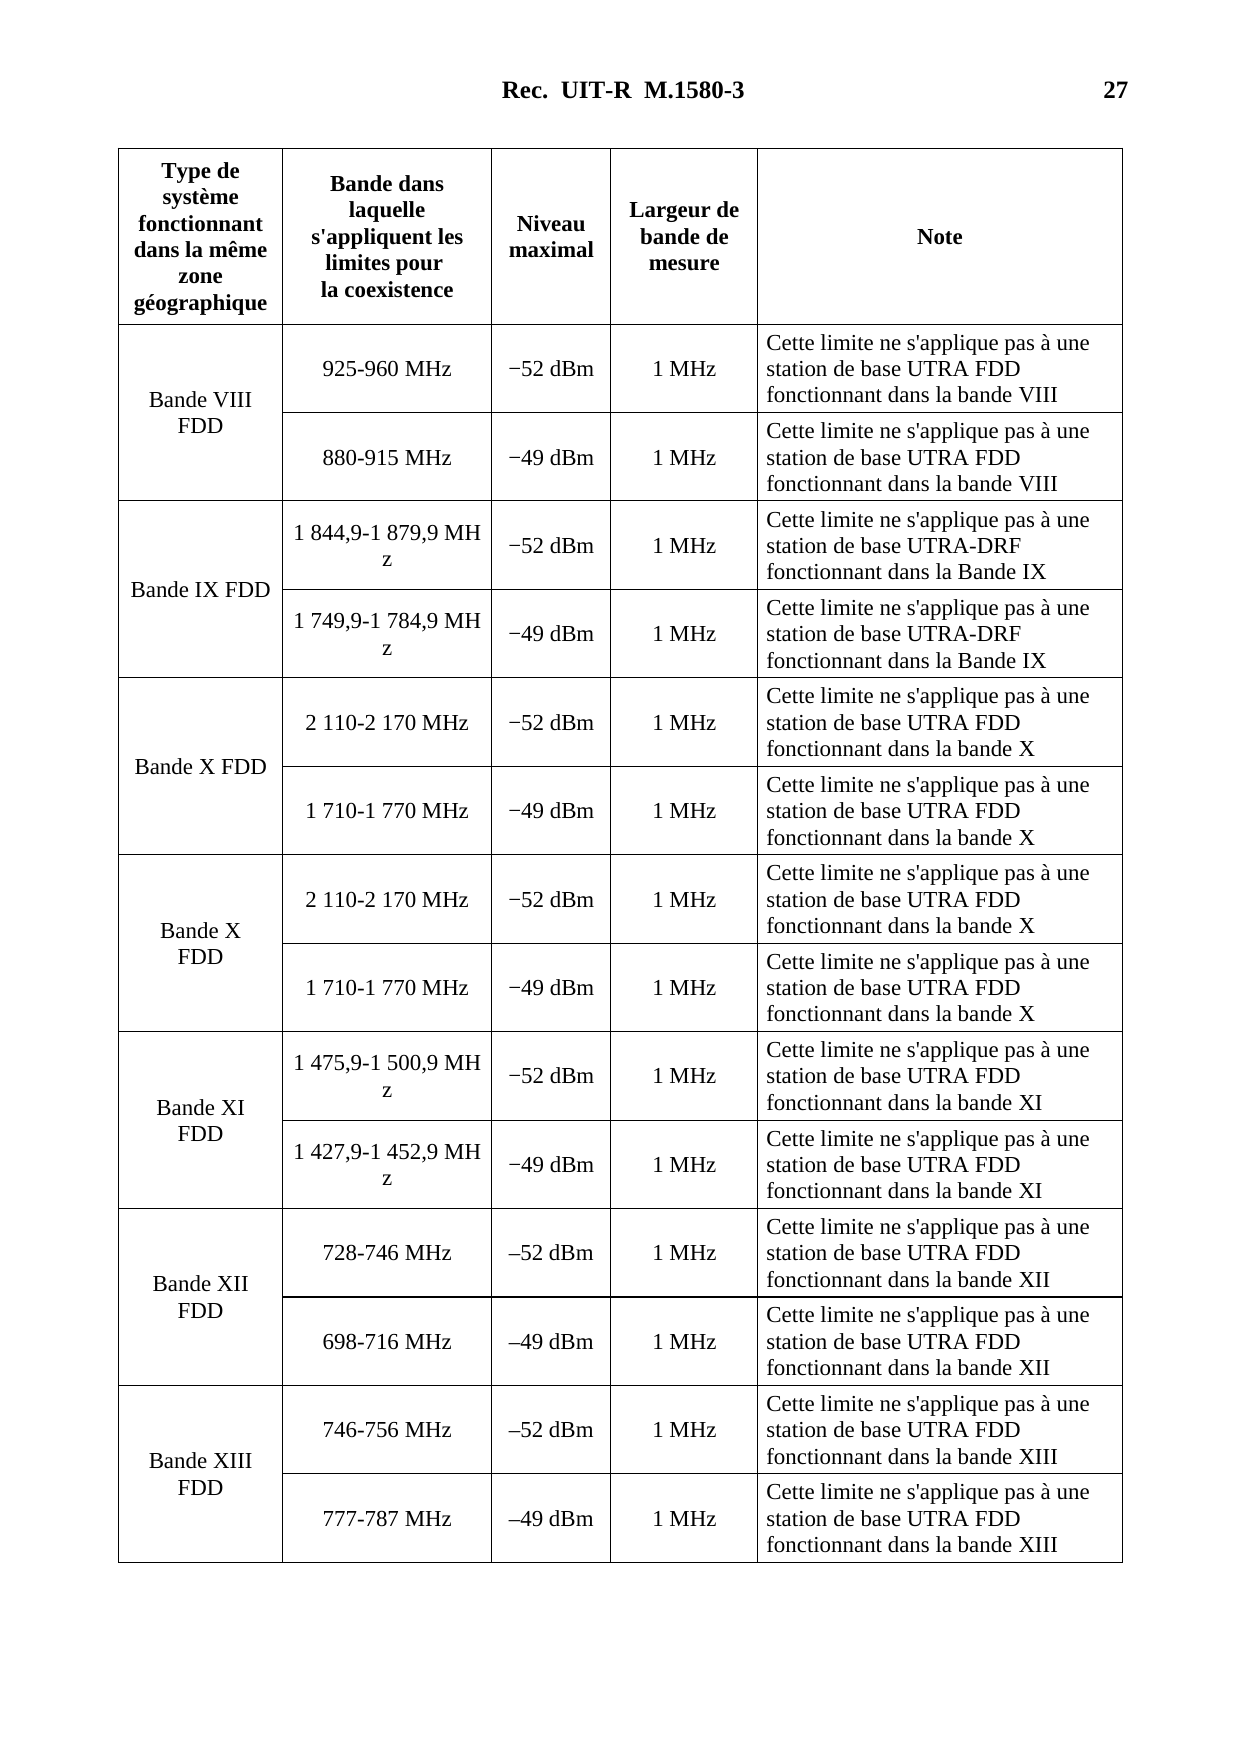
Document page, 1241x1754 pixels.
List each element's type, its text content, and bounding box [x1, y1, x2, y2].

table_cell 1 844,9-1 879,9 MHz [283, 501, 491, 589]
table_cell 1 MHz [611, 678, 757, 766]
table_cell 1 710-1 770 MHz [283, 944, 491, 1031]
table_cell Cette limite ne s'applique pas à une station de base UTRA FDD fonctionnant dans la bande VIII [758, 413, 1122, 500]
table_cell Bande X FDD [119, 678, 282, 854]
table_cell Cette limite ne s'applique pas à une station de base UTRA FDD fonctionnant dans la bande VIII [758, 325, 1122, 412]
table_cell Cette limite ne s'applique pas à une station de base UTRA FDD fonctionnant dans la bande X [758, 944, 1122, 1031]
table_cell 1 475,9-1 500,9 MHz [283, 1032, 491, 1119]
table_cell 1 MHz [611, 767, 757, 854]
table_cell Bande IX FDD [119, 501, 282, 677]
table_cell Cette limite ne s'applique pas à une station de base UTRA FDD fonctionnant dans la bande XII [758, 1209, 1122, 1296]
table_cell −52 dBm [492, 325, 610, 412]
table_cell 1 MHz [611, 501, 757, 589]
table_cell Cette limite ne s'applique pas à une station de base UTRA FDD fonctionnant dans la bande X [758, 855, 1122, 943]
table_cell 880-915 MHz [283, 413, 491, 500]
table_cell 1 MHz [611, 1209, 757, 1296]
table_cell 777-787 MHz [283, 1474, 491, 1562]
table_cell Cette limite ne s'applique pas à une station de base UTRA-DRF fonctionnant dans la Bande IX [758, 501, 1122, 589]
table_cell –49 dBm [492, 1298, 610, 1385]
table_cell 1 710-1 770 MHz [283, 767, 491, 854]
table_cell 728-746 MHz [283, 1209, 491, 1296]
table_header Largeur de bande de mesure [611, 149, 757, 323]
table_cell 2 110-2 170 MHz [283, 855, 491, 943]
table_cell 1 MHz [611, 1032, 757, 1119]
table_header Bande dans laquelle s'appliquent les limites pour la coexistence [283, 149, 491, 323]
table_cell 1 MHz [611, 1298, 757, 1385]
table_cell 925-960 MHz [283, 325, 491, 412]
table_cell −52 dBm [492, 855, 610, 943]
table_cell 1 427,9-1 452,9 MHz [283, 1121, 491, 1208]
table_cell Cette limite ne s'applique pas à une station de base UTRA FDD fonctionnant dans la bande X [758, 678, 1122, 766]
table_header Note [758, 149, 1122, 323]
table_cell Cette limite ne s'applique pas à une station de base UTRA-DRF fonctionnant dans la Bande IX [758, 590, 1122, 677]
table_cell 1 MHz [611, 855, 757, 943]
table_cell 1 MHz [611, 590, 757, 677]
table_cell −49 dBm [492, 767, 610, 854]
table_cell Cette limite ne s'applique pas à une station de base UTRA FDD fonctionnant dans la bande XIII [758, 1386, 1122, 1473]
table_cell 1 MHz [611, 944, 757, 1031]
table_cell 2 110-2 170 MHz [283, 678, 491, 766]
table_cell Cette limite ne s'applique pas à une station de base UTRA FDD fonctionnant dans la bande XI [758, 1032, 1122, 1119]
table_header Niveau maximal [492, 149, 610, 323]
table_cell −49 dBm [492, 590, 610, 677]
table_cell –52 dBm [492, 1209, 610, 1296]
table_cell –52 dBm [492, 1386, 610, 1473]
table_cell −52 dBm [492, 501, 610, 589]
table_cell −52 dBm [492, 1032, 610, 1119]
table_cell –49 dBm [492, 1474, 610, 1562]
table_cell −49 dBm [492, 413, 610, 500]
table_header Type de système fonctionnant dans la même zone géographique [119, 149, 282, 323]
table_cell Cette limite ne s'applique pas à une station de base UTRA FDD fonctionnant dans la bande XIII [758, 1474, 1122, 1562]
table_cell Bande XII FDD [119, 1209, 282, 1385]
table_cell Cette limite ne s'applique pas à une station de base UTRA FDD fonctionnant dans la bande X [758, 767, 1122, 854]
table_cell Bande X FDD [119, 855, 282, 1031]
table_cell Cette limite ne s'applique pas à une station de base UTRA FDD fonctionnant dans la bande XII [758, 1298, 1122, 1385]
table_cell 746-756 MHz [283, 1386, 491, 1473]
table_cell Cette limite ne s'applique pas à une station de base UTRA FDD fonctionnant dans la bande XI [758, 1121, 1122, 1208]
table_cell Bande VIII FDD [119, 325, 282, 500]
table_cell 1 MHz [611, 1121, 757, 1208]
table_cell 698-716 MHz [283, 1298, 491, 1385]
table_cell 1 MHz [611, 413, 757, 500]
table_cell −49 dBm [492, 944, 610, 1031]
table_cell Bande XIII FDD [119, 1386, 282, 1562]
table_cell 1 MHz [611, 1386, 757, 1473]
table_cell 1 MHz [611, 1474, 757, 1562]
table_cell 1 749,9-1 784,9 MHz [283, 590, 491, 677]
table_cell Bande XI FDD [119, 1032, 282, 1208]
table_cell −52 dBm [492, 678, 610, 766]
table_cell 1 MHz [611, 325, 757, 412]
table_cell −49 dBm [492, 1121, 610, 1208]
